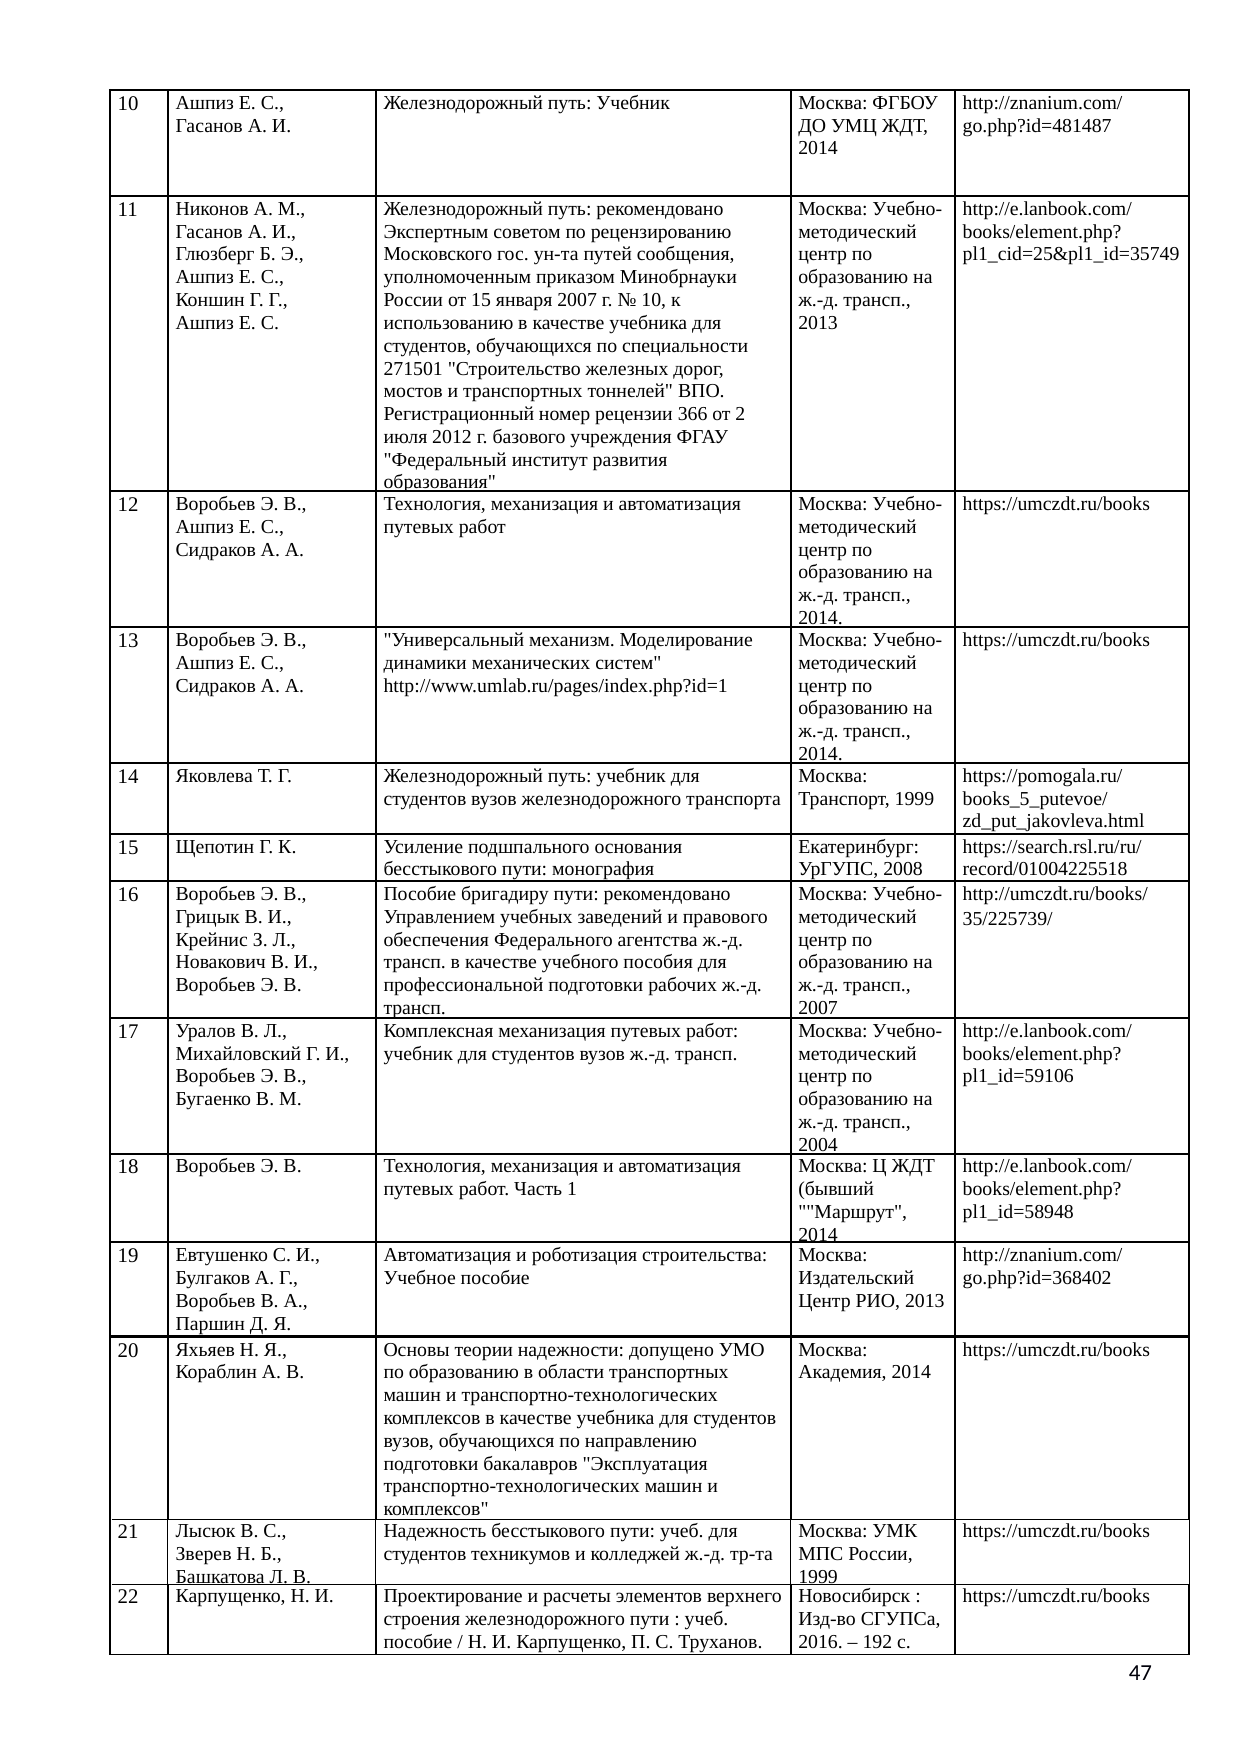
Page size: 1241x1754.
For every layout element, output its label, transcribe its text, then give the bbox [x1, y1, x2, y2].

table_cell http://znanium.com/go.php?id=481487 [956, 91, 1188, 195]
table_cell Москва: Учебно-методический центр по образованию на ж.-д. трансп., 2014. [792, 628, 954, 762]
table_cell Надежность бесстыкового пути: учеб. для студентов техникумов и колледжей ж.-д. тр-та [376, 1520, 790, 1583]
table_cell Железнодорожный путь: Учебник [377, 91, 790, 195]
table_cell 11 [111, 197, 167, 490]
table_cell http://umczdt.ru/books/35/225739/ [956, 882, 1188, 1017]
table_cell 21 [111, 1520, 167, 1583]
table_cell Пособие бригадиру пути: рекомендовано Управлением учебных заведений и правового обеспечения Федерального агентства ж.-д. трансп. в качестве учебного пособия для профессиональной подготовки рабочих ж.-д. трансп. [377, 882, 790, 1017]
table_cell Москва: Ц ЖДТ (бывший ""Маршрут", 2014 [792, 1155, 954, 1241]
table_cell 13 [111, 628, 167, 762]
table_cell 10 [111, 91, 167, 195]
table_cell Москва: Учебно-методический центр по образованию на ж.-д. трансп., 2013 [792, 197, 954, 490]
table_cell Воробьев Э. В. [169, 1155, 375, 1241]
table_cell Уралов В. Л., Михайловский Г. И., Воробьев Э. В., Бугаенко В. М. [169, 1019, 375, 1152]
table_cell 16 [111, 882, 167, 1017]
table_cell http://znanium.com/go.php?id=368402 [956, 1243, 1188, 1335]
table_cell Москва: ФГБОУ ДО УМЦ ЖДТ, 2014 [792, 91, 954, 195]
table_cell Евтушенко С. И., Булгаков А. Г., Воробьев В. А., Паршин Д. Я. [169, 1243, 375, 1335]
table_cell Технология, механизация и автоматизация путевых работ [377, 492, 790, 626]
table_cell Москва: Учебно-методический центр по образованию на ж.-д. трансп., 2004 [792, 1019, 954, 1152]
table_cell 19 [111, 1243, 167, 1335]
table_cell Москва: УМК МПС России, 1999 [791, 1520, 954, 1583]
table_cell Яхьяев Н. Я., Кораблин А. В. [169, 1338, 375, 1518]
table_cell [956, 1585, 1188, 1654]
table_cell Основы теории надежности: допущено УМО по образованию в области транспортных машин и транспортно-технологических комплексов в качестве учебника для студентов вузов, обучающихся по направлению подготовки бакалавров "Эксплуатация транспортно-технологических машин и комплексов" [377, 1338, 790, 1518]
table_cell https://search.rsl.ru/ru/record/01004225518 [956, 835, 1188, 880]
table_cell Яковлева Т. Г. [169, 764, 375, 832]
table_cell http://e.lanbook.com/books/element.php?pl1_cid=25&pl1_id=35749 [956, 197, 1188, 490]
table_cell https://pomogala.ru/books_5_putevoe/zd_put_jakovleva.html [956, 764, 1188, 832]
table_cell Проектирование и расчеты элементов верхнего строения железнодорожного пути : учеб. пособие / Н. И. Карпущенко, П. С. Труханов. [377, 1585, 790, 1654]
table_cell https://umczdt.ru/books [956, 1520, 1189, 1583]
table_cell https://umczdt.ru/books [956, 492, 1188, 626]
table_cell Москва: Учебно-методический центр по образованию на ж.-д. трансп., 2007 [792, 882, 954, 1017]
table_cell Комплексная механизация путевых работ: учебник для студентов вузов ж.-д. трансп. [377, 1019, 790, 1152]
table_cell Железнодорожный путь: рекомендовано Экспертным советом по рецензированию Московского гос. ун-та путей сообщения, уполномоченным приказом Минобрнауки России от 15 января 2007 г. № 10, к использованию в качестве учебника для студентов, обучающихся по специальности 271501 "Строительство железных дорог, мостов и транспортных тоннелей" ВПО. Регистрационный номер рецензии 366 от 2 июля 2012 г. базового учреждения ФГАУ "Федеральный институт развития образования" [377, 197, 790, 490]
table_cell 22 [111, 1585, 167, 1654]
table_cell Новосибирск : Изд-во СГУПСа, 2016. – 192 с. [792, 1585, 954, 1654]
table_cell Воробьев Э. В., Грицык В. И., Крейнис З. Л., Новакович В. И., Воробьев Э. В. [169, 882, 375, 1017]
table_cell Екатеринбург: УрГУПС, 2008 [792, 835, 954, 880]
table_cell Лысюк В. С., Зверев Н. Б., Башкатова Л. В. [168, 1520, 375, 1583]
table_cell Москва: Учебно-методический центр по образованию на ж.-д. трансп., 2014. [792, 492, 954, 626]
table_cell 20 [111, 1338, 167, 1518]
table_cell 17 [111, 1019, 167, 1152]
table_cell 15 [111, 835, 167, 880]
table_cell 18 [111, 1155, 167, 1241]
table_cell 14 [111, 764, 167, 832]
table_cell https://umczdt.ru/books [956, 628, 1188, 762]
table_cell "Универсальный механизм. Моделирование динамики механических систем" http://www.umlab.ru/pages/index.php?id=1 [377, 628, 790, 762]
table_cell Карпущенко, Н. И. [169, 1585, 375, 1654]
table_cell Технология, механизация и автоматизация путевых работ. Часть 1 [377, 1155, 790, 1241]
table_cell http://e.lanbook.com/books/element.php?pl1_id=58948 [956, 1155, 1188, 1241]
table_cell Железнодорожный путь: учебник для студентов вузов железнодорожного транспорта [377, 764, 790, 832]
table_cell Автоматизация и роботизация строительства: Учебное пособие [377, 1243, 790, 1335]
table_cell Никонов А. М., Гасанов А. И., Глюзберг Б. Э., Ашпиз Е. С., Коншин Г. Г., Ашпиз Е. С. [169, 197, 375, 490]
table_cell https://umczdt.ru/books [956, 1338, 1188, 1518]
table_cell Москва: Транспорт, 1999 [792, 764, 954, 832]
table_cell Воробьев Э. В., Ашпиз Е. С., Сидраков А. А. [169, 492, 375, 626]
table_cell Воробьев Э. В., Ашпиз Е. С., Сидраков А. А. [169, 628, 375, 762]
table_cell Усиление подшпального основания бесстыкового пути: монография [377, 835, 790, 880]
table_cell Москва: Академия, 2014 [792, 1338, 954, 1518]
table_cell Москва: Издательский Центр РИО, 2013 [792, 1243, 954, 1335]
table_cell Щепотин Г. К. [169, 835, 375, 880]
table_cell http://e.lanbook.com/books/element.php?pl1_id=59106 [956, 1019, 1188, 1152]
table_cell 12 [111, 492, 167, 626]
table_cell Ашпиз Е. С., Гасанов А. И. [169, 91, 375, 195]
